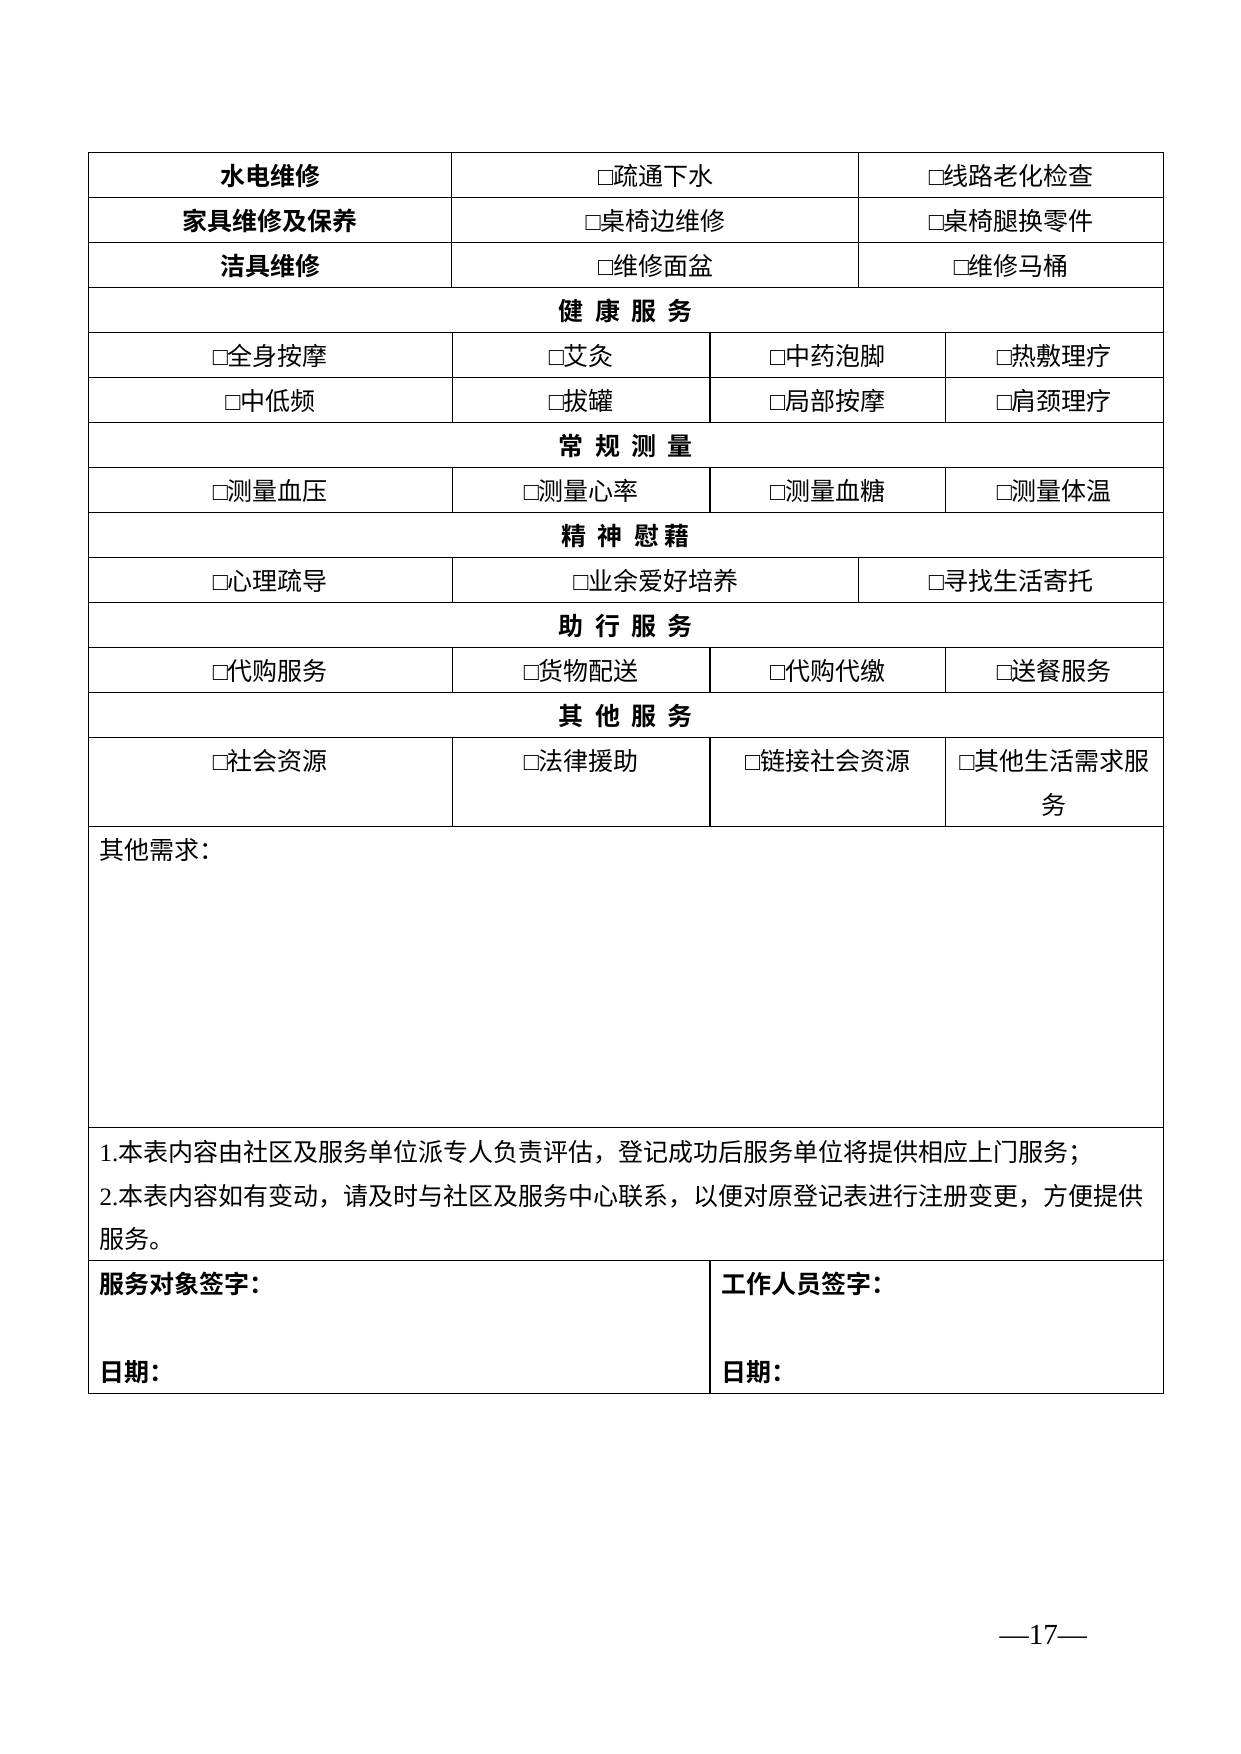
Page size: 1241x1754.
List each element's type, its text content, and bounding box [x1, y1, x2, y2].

table_cell □桌椅腿换零件 [859, 198, 1163, 242]
table_cell 服务对象签字： 日期： [89, 1261, 709, 1393]
table_cell □代购代缴 [711, 648, 945, 692]
table_cell □测量血压 [89, 468, 452, 512]
table_cell 常 规 测 量 [89, 423, 1163, 467]
table_cell 精 神 慰 藉 [89, 513, 1163, 557]
table_cell □肩颈理疗 [946, 378, 1163, 422]
table_cell □货物配送 [453, 648, 709, 692]
table_cell □法律援助 [453, 738, 709, 826]
table_cell □送餐服务 [946, 648, 1163, 692]
table_cell 其他需求： [89, 827, 1163, 1127]
table_cell □热敷理疗 [946, 333, 1163, 377]
table_cell □艾灸 [453, 333, 709, 377]
table_cell □业余爱好培养 [453, 558, 858, 602]
table_cell □线路老化检查 [859, 153, 1163, 197]
table_cell □局部按摩 [711, 378, 945, 422]
table_cell □维修面盆 [452, 243, 858, 287]
table_cell 工作人员签字： 日期： [711, 1261, 1163, 1393]
table_cell □拔罐 [453, 378, 709, 422]
table_cell □其他生活需求服务 [946, 738, 1163, 826]
table_cell □心理疏导 [89, 558, 452, 602]
table_cell □中药泡脚 [711, 333, 945, 377]
table_cell □测量体温 [946, 468, 1163, 512]
table_cell □维修马桶 [859, 243, 1163, 287]
table_cell □全身按摩 [89, 333, 452, 377]
table_cell 1.本表内容由社区及服务单位派专人负责评估，登记成功后服务单位将提供相应上门服务； 2.本表内容如有变动，请及时与社区及服务中心联系，以便对原登记表进行注册变更，方便提供服务。 [89, 1128, 1163, 1260]
table_cell □社会资源 [89, 738, 452, 826]
table_cell 助 行 服 务 [89, 603, 1163, 647]
table_cell □测量血糖 [711, 468, 945, 512]
table_cell 家具维修及保养 [89, 198, 451, 242]
table_cell 其 他 服 务 [89, 693, 1163, 737]
table_cell □测量心率 [453, 468, 709, 512]
table_cell □代购服务 [89, 648, 452, 692]
table_cell □链接社会资源 [711, 738, 945, 826]
table_cell □疏通下水 [452, 153, 858, 197]
table_cell □桌椅边维修 [452, 198, 858, 242]
table_cell □寻找生活寄托 [859, 558, 1163, 602]
table_cell □中低频 [89, 378, 452, 422]
table_cell 水电维修 [89, 153, 451, 197]
table_cell 洁具维修 [89, 243, 451, 287]
table_cell 健 康 服 务 [89, 288, 1163, 332]
